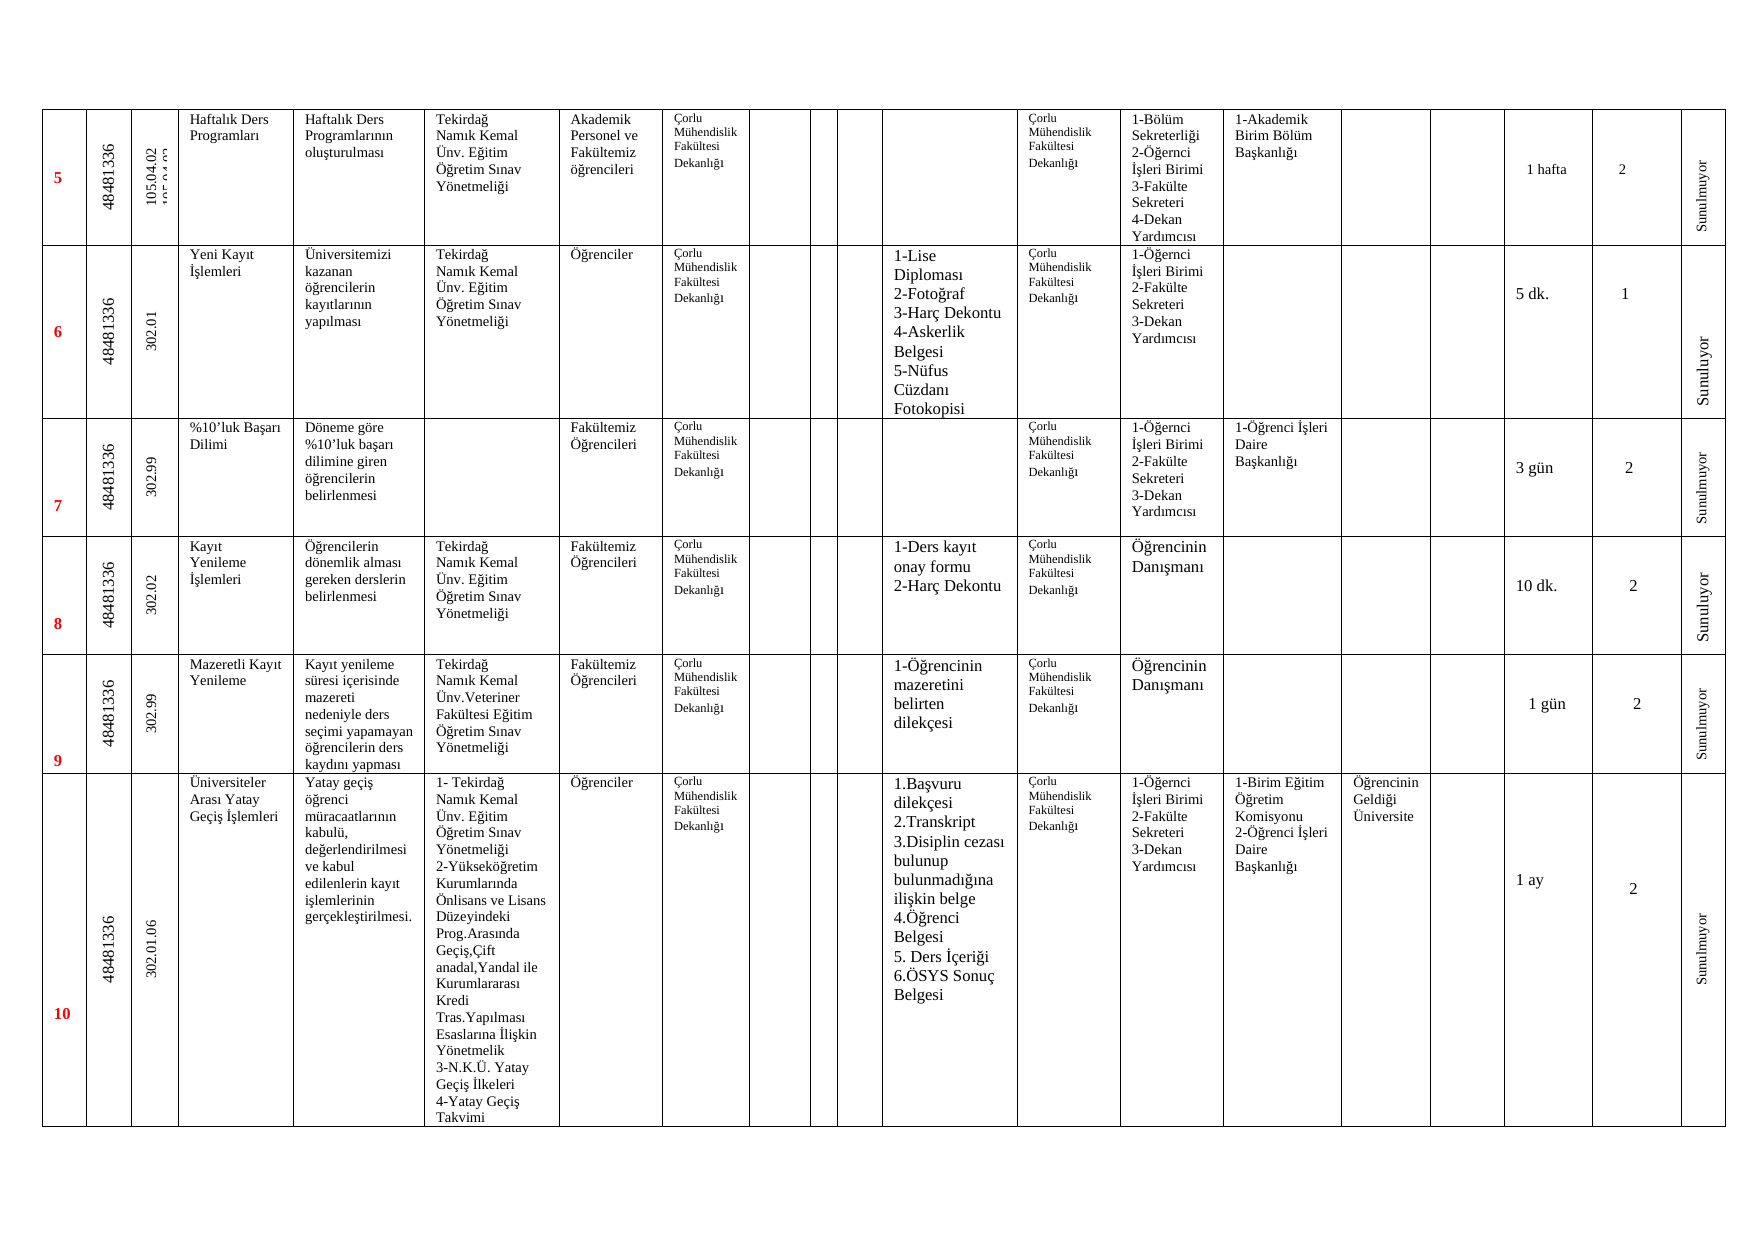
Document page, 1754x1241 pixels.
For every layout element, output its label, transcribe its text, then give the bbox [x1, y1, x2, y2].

table_cell Çorlu Mühendislik Fakültesi Dekanlığı [1018, 246, 1120, 418]
table_cell 5 dk. [1505, 246, 1592, 418]
table_cell [838, 537, 882, 654]
table_cell [811, 537, 837, 654]
table_cell 3 gün [1505, 419, 1592, 536]
table_cell Çorlu Mühendislik Fakültesi Dekanlığı [1018, 110, 1120, 244]
table_cell 302.02 [132, 537, 178, 654]
table_cell Öğrencinin Danışmanı [1121, 655, 1223, 773]
table_cell Sunuluyor [1682, 246, 1725, 418]
table_cell 48481336 [87, 774, 131, 1126]
table_cell Tekirdağ Namık Kemal Ünv. Eğitim Öğretim Sınav Yönetmeliği [425, 246, 559, 418]
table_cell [425, 110, 559, 244]
table_cell [811, 655, 837, 773]
table_cell 105.04.02 105.04.02 [132, 110, 178, 244]
table_cell 8 [43, 537, 86, 654]
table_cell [560, 110, 662, 244]
table_cell 1-Ders kayıt onay formu 2-Harç Dekontu [883, 537, 1017, 654]
table_cell [811, 419, 837, 536]
table_cell [750, 655, 810, 773]
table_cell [1121, 774, 1223, 1126]
table_cell 48481336 [87, 655, 131, 773]
table_cell [1431, 246, 1504, 418]
table_cell [750, 110, 810, 244]
table_cell 48481336 [87, 537, 131, 654]
table_cell [883, 110, 1017, 244]
table_cell 6 [43, 246, 86, 418]
table_cell 302.99 [132, 655, 178, 773]
table_cell Mazeretli Kayıt Yenileme [179, 655, 293, 773]
table_cell [811, 110, 837, 244]
table_cell [838, 110, 882, 244]
table_cell [1224, 537, 1341, 654]
table_cell Fakültemiz Öğrencileri [560, 537, 662, 654]
table_cell 48481336 [87, 246, 131, 418]
table_cell [425, 419, 559, 536]
table_cell [1342, 246, 1430, 418]
table_cell 48481336 [87, 419, 131, 536]
table_cell 302.01 [132, 246, 178, 418]
table_cell 5 [43, 110, 86, 244]
table_cell [838, 774, 882, 1126]
table_cell [1224, 655, 1341, 773]
table_cell Üniversiteler Arası Yatay Geçiş İşlemleri [179, 774, 293, 1126]
table_cell 9 [43, 655, 86, 773]
table_cell Kayıt Yenileme İşlemleri [179, 537, 293, 654]
table_cell Tekirdağ Namık Kemal Ünv. Eğitim Öğretim Sınav Yönetmeliği [425, 537, 559, 654]
table_cell Çorlu Mühendislik Fakültesi Dekanlığı [1018, 537, 1120, 654]
table_cell 1 gün [1505, 655, 1592, 773]
table_cell [838, 655, 882, 773]
table_cell [1431, 419, 1504, 536]
table_cell Çorlu Mühendislik Fakültesi Dekanlığı [1018, 419, 1120, 536]
table_cell [1342, 537, 1430, 654]
table_cell 1 ay [1505, 774, 1592, 1126]
table_cell Sunulmuyor [1682, 774, 1725, 1126]
table_cell Yatay geçiş öğrenci müracaatlarının kabulü, değerlendirilmesi ve kabul edilenlerin kayıt işlemlerinin gerçekleştirilmesi. [294, 774, 424, 1126]
table_cell Yeni Kayıt İşlemleri [179, 246, 293, 418]
table_cell [750, 419, 810, 536]
table_cell [1431, 110, 1504, 244]
table_cell 10 [43, 774, 86, 1126]
table_cell 10 dk. [1505, 537, 1592, 654]
table_cell Sunulmuyor [1682, 655, 1725, 773]
table_cell 1 [1593, 246, 1681, 418]
table_cell %10’luk Başarı Dilimi [179, 419, 293, 536]
table_cell Sunuluyor [1682, 537, 1725, 654]
table_cell Fakültemiz Öğrencileri [560, 655, 662, 773]
table_cell Sunulmuyor [1682, 419, 1725, 536]
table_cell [663, 774, 749, 1126]
table_cell [750, 774, 810, 1126]
table_cell Çorlu Mühendislik Fakültesi Dekanlığı [663, 246, 749, 418]
table_cell 1-Lise Diploması 2-Fotoğraf 3-Harç Dekontu 4-Askerlik Belgesi 5-Nüfus Cüzdanı Fotokopisi [883, 246, 1017, 418]
table_cell Haftalık Ders Programları [179, 110, 293, 244]
table_cell [1342, 419, 1430, 536]
table_cell [811, 774, 837, 1126]
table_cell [1018, 774, 1120, 1126]
table_cell 1.Başvuru dilekçesi 2.Transkript 3.Disiplin cezası bulunup bulunmadığına ilişkin belge 4.Öğrenci Belgesi 5. Ders İçeriği 6.ÖSYS Sonuç Belgesi [883, 774, 1017, 1126]
table_cell Sunulmuyor [1682, 110, 1725, 244]
table_cell Fakültemiz Öğrencileri [560, 419, 662, 536]
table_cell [1224, 774, 1341, 1126]
table_cell Çorlu Mühendislik Fakültesi Dekanlığı [663, 655, 749, 773]
table_cell [1342, 655, 1430, 773]
table_cell 2 [1593, 419, 1681, 536]
table_cell Çorlu Mühendislik Fakültesi Dekanlığı [1018, 655, 1120, 773]
table_cell [750, 246, 810, 418]
table_cell Haftalık Ders Programlarının oluşturulması [294, 110, 424, 244]
table_cell Çorlu Mühendislik Fakültesi Dekanlığı [663, 419, 749, 536]
table_cell 2 [1593, 655, 1681, 773]
table_cell 2 [1593, 110, 1681, 244]
table_cell Üniversitemizi kazanan öğrencilerin kayıtlarının yapılması [294, 246, 424, 418]
table_cell 1- Tekirdağ Namık Kemal Ünv. Eğitim Öğretim Sınav Yönetmeliği 2-Yükseköğretim Kurumlarında Önlisans ve Lisans Düzeyindeki Prog.Arasında Geçiş,Çift anadal,Yandal ile Kurumlararası Kredi Tras.Yapılması Esaslarına İlişkin Yönetmelik 3-N.K.Ü. Yatay Geçiş İlkeleri 4-Yatay Geçiş Takvimi [425, 774, 559, 1126]
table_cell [663, 110, 749, 244]
table_cell 1-Akademik Birim Bölüm Başkanlığı [1224, 110, 1341, 244]
table_cell 302.99 [132, 419, 178, 536]
table_cell 7 [43, 419, 86, 536]
table_cell [1431, 774, 1504, 1126]
table_cell [750, 537, 810, 654]
table_cell 1-Öğernci İşleri Birimi 2-Fakülte Sekreteri 3-Dekan Yardımcısı [1121, 419, 1223, 536]
table_cell Öğrenciler [560, 246, 662, 418]
table_cell [811, 246, 837, 418]
table_cell Kayıt yenileme süresi içerisinde mazereti nedeniyle ders seçimi yapamayan öğrencilerin ders kaydını yapması [294, 655, 424, 773]
table_cell Öğrencinin Danışmanı [1121, 537, 1223, 654]
table_cell Öğrencinin Geldiği Üniversite [1342, 774, 1430, 1126]
table_cell [838, 246, 882, 418]
table_cell 1-Öğrencinin mazeretini belirten dilekçesi [883, 655, 1017, 773]
table_cell [1224, 246, 1341, 418]
table_cell 302.01.06 [132, 774, 178, 1126]
table_cell [1431, 655, 1504, 773]
table_cell 1-Öğrenci İşleri Daire Başkanlığı [1224, 419, 1341, 536]
table_cell Tekirdağ Namık Kemal Ünv.Veteriner Fakültesi Eğitim Öğretim Sınav Yönetmeliği [425, 655, 559, 773]
table_cell [1431, 537, 1504, 654]
table_cell 1-Öğernci İşleri Birimi 2-Fakülte Sekreteri 3-Dekan Yardımcısı [1121, 246, 1223, 418]
table_cell Çorlu Mühendislik Fakültesi Dekanlığı [663, 537, 749, 654]
table_cell 2 [1593, 774, 1681, 1126]
table_cell [838, 419, 882, 536]
table_cell 2 [1593, 537, 1681, 654]
table_cell Döneme göre %10’luk başarı dilimine giren öğrencilerin belirlenmesi [294, 419, 424, 536]
table_cell 48481336 [87, 110, 131, 244]
table_cell Öğrenciler [560, 774, 662, 1126]
table_cell 1 hafta [1505, 110, 1592, 244]
table_cell [1342, 110, 1430, 244]
table_cell [883, 419, 1017, 536]
table_cell 1-Bölüm Sekreterliği 2-Öğernci İşleri Birimi 3-Fakülte Sekreteri 4-Dekan Yardımcısı [1121, 110, 1223, 244]
table_cell Öğrencilerin dönemlik alması gereken derslerin belirlenmesi [294, 537, 424, 654]
